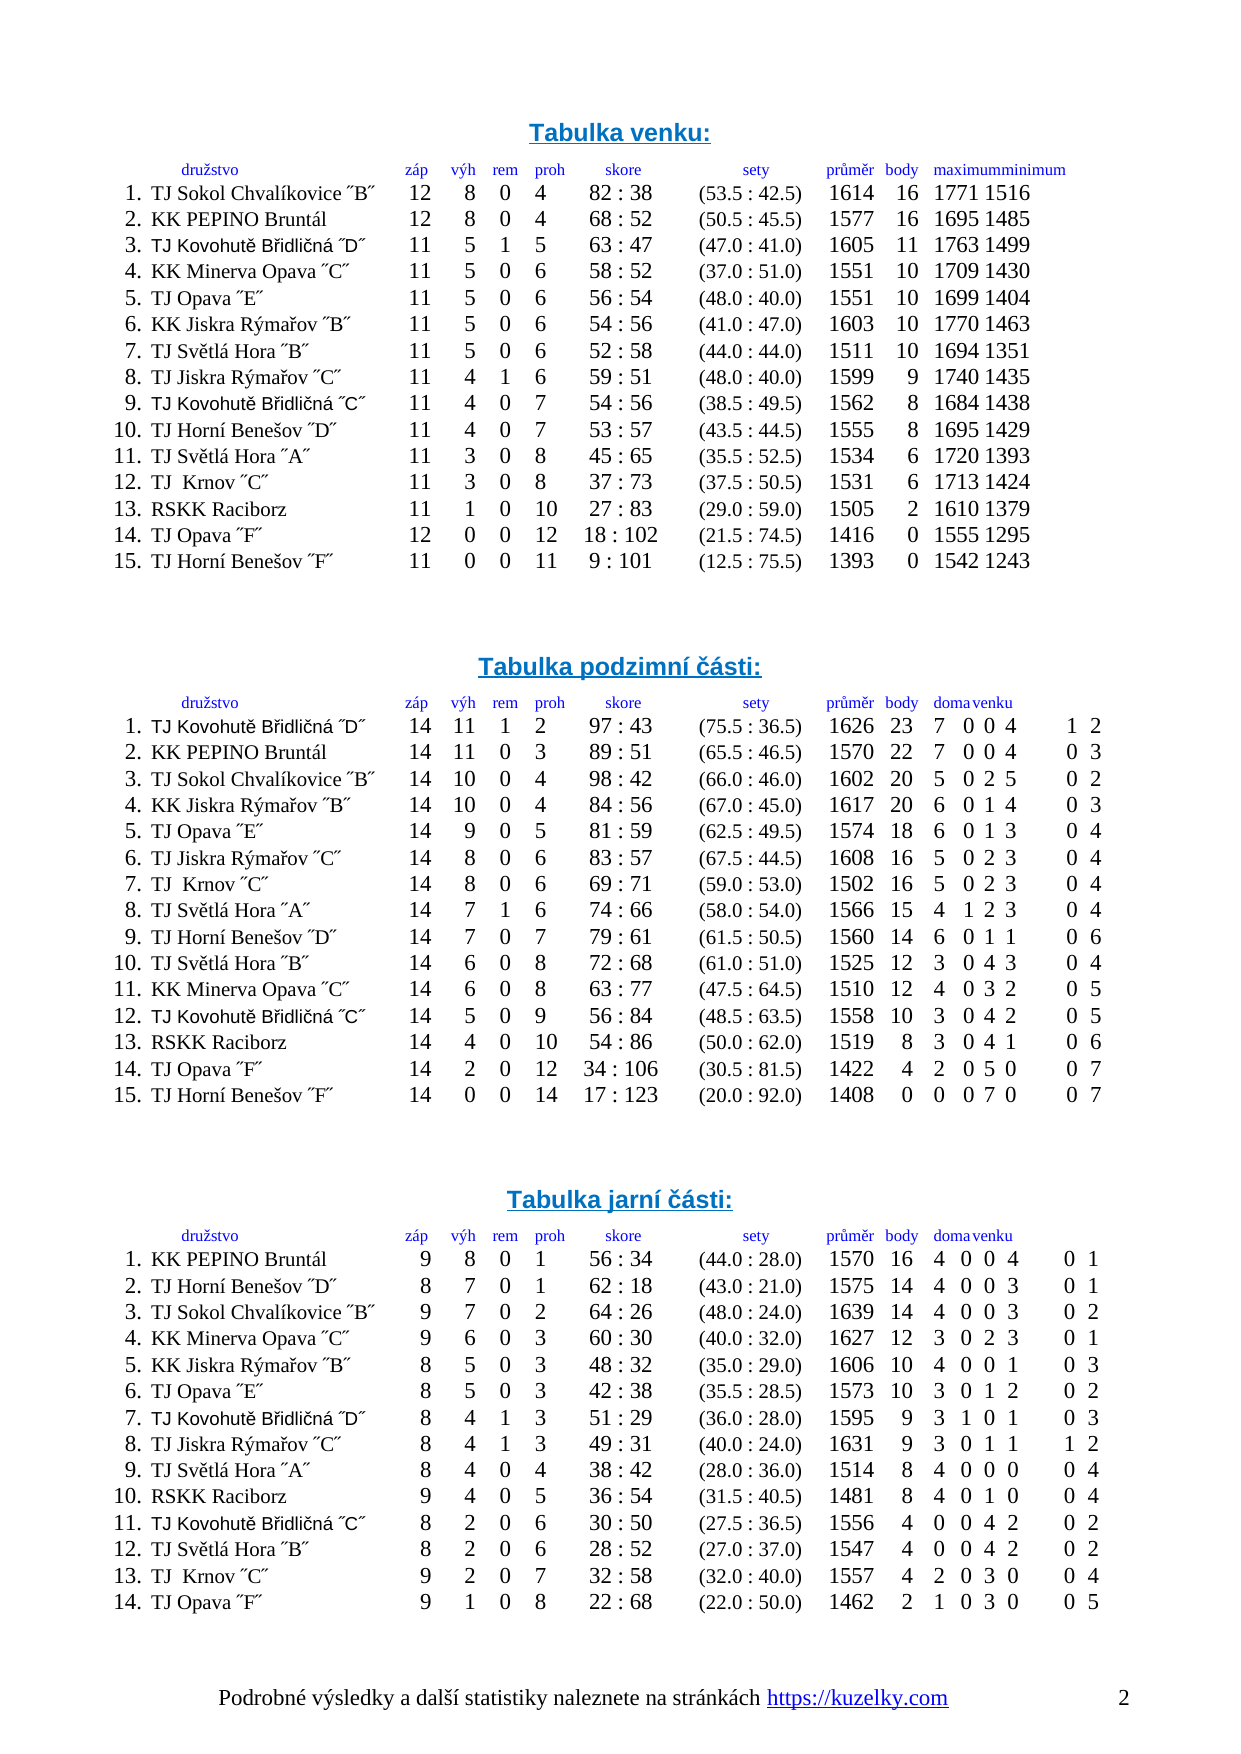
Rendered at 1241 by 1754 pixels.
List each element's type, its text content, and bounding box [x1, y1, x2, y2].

text 6. TJ Opava ˝E˝ 8 5 0 3 42 : 38 (35.5 : 28.5) 1573 10 3 0 1 2 0 2 [106, 1377, 1134, 1403]
text 13. TJ Krnov ˝C˝ 9 2 0 7 32 : 58 (32.0 : 40.0) 1557 4 2 0 3 0 0 4 [106, 1562, 1134, 1588]
text 2. KK PEPINO Bruntál 14 11 0 3 89 : 51 (65.5 : 46.5) 1570 22 7 0 0 4 0 3 [106, 738, 1134, 765]
text družstvo záp výh rem proh skore sety průměr body doma venku [106, 1226, 1134, 1245]
text Tabulka podzimní části: [94, 652, 1145, 680]
text 10. RSKK Raciborz 9 4 0 5 36 : 54 (31.5 : 40.5) 1481 8 4 0 1 0 0 4 [106, 1483, 1134, 1509]
text 3. TJ Sokol Chvalíkovice ˝B˝ 9 7 0 2 64 : 26 (48.0 : 24.0) 1639 14 4 0 0 3 0 2 [106, 1298, 1134, 1324]
text 15. TJ Horní Benešov ˝F˝ 14 0 0 14 17 : 123 (20.0 : 92.0) 1408 0 0 0 7 0 0 7 [106, 1081, 1134, 1107]
text 7. TJ Krnov ˝C˝ 14 8 0 6 69 : 71 (59.0 : 53.0) 1502 16 5 0 2 3 0 4 [106, 870, 1134, 896]
text 14. TJ Opava ˝F˝ 12 0 0 12 18 : 102 (21.5 : 74.5) 1416 0 1555 1295 [106, 521, 1134, 547]
text 9. TJ Kovohutě Břidličná ˝C˝ 11 4 0 7 54 : 56 (38.5 : 49.5) 1562 8 1684 1438 [106, 389, 1134, 416]
text 10. TJ Světlá Hora ˝B˝ 14 6 0 8 72 : 68 (61.0 : 51.0) 1525 12 3 0 4 3 0 4 [106, 949, 1134, 976]
text 4. KK Minerva Opava ˝C˝ 9 6 0 3 60 : 30 (40.0 : 32.0) 1627 12 3 0 2 3 0 1 [106, 1324, 1134, 1351]
text 7. TJ Světlá Hora ˝B˝ 11 5 0 6 52 : 58 (44.0 : 44.0) 1511 10 1694 1351 [106, 337, 1134, 363]
text 2. TJ Horní Benešov ˝D˝ 8 7 0 1 62 : 18 (43.0 : 21.0) 1575 14 4 0 0 3 0 1 [106, 1272, 1134, 1298]
text 6. TJ Jiskra Rýmařov ˝C˝ 14 8 0 6 83 : 57 (67.5 : 44.5) 1608 16 5 0 2 3 0 4 [106, 844, 1134, 870]
text 1. TJ Sokol Chvalíkovice ˝B˝ 12 8 0 4 82 : 38 (53.5 : 42.5) 1614 16 1771 1516 [106, 178, 1134, 205]
text 1. TJ Kovohutě Břidličná ˝D˝ 14 11 1 2 97 : 43 (75.5 : 36.5) 1626 23 7 0 0 4 1 2 [106, 712, 1134, 738]
text 12. TJ Světlá Hora ˝B˝ 8 2 0 6 28 : 52 (27.0 : 37.0) 1547 4 0 0 4 2 0 2 [106, 1535, 1134, 1562]
text 4. KK Minerva Opava ˝C˝ 11 5 0 6 58 : 52 (37.0 : 51.0) 1551 10 1709 1430 [106, 258, 1134, 284]
text 7. TJ Kovohutě Břidličná ˝D˝ 8 4 1 3 51 : 29 (36.0 : 28.0) 1595 9 3 1 0 1 0 3 [106, 1403, 1134, 1430]
text 14. TJ Opava ˝F˝ 14 2 0 12 34 : 106 (30.5 : 81.5) 1422 4 2 0 5 0 0 7 [106, 1054, 1134, 1081]
text 3. TJ Sokol Chvalíkovice ˝B˝ 14 10 0 4 98 : 42 (66.0 : 46.0) 1602 20 5 0 2 5 0 2 [106, 765, 1134, 791]
text Tabulka jarní části: [94, 1185, 1145, 1214]
text 13. RSKK Raciborz 14 4 0 10 54 : 86 (50.0 : 62.0) 1519 8 3 0 4 1 0 6 [106, 1028, 1134, 1054]
text 5. TJ Opava ˝E˝ 14 9 0 5 81 : 59 (62.5 : 49.5) 1574 18 6 0 1 3 0 4 [106, 817, 1134, 844]
text 6. KK Jiskra Rýmařov ˝B˝ 11 5 0 6 54 : 56 (41.0 : 47.0) 1603 10 1770 1463 [106, 310, 1134, 337]
text 13. RSKK Raciborz 11 1 0 10 27 : 83 (29.0 : 59.0) 1505 2 1610 1379 [106, 495, 1134, 521]
text 8. TJ Jiskra Rýmařov ˝C˝ 11 4 1 6 59 : 51 (48.0 : 40.0) 1599 9 1740 1435 [106, 363, 1134, 389]
text 3. TJ Kovohutě Břidličná ˝D˝ 11 5 1 5 63 : 47 (47.0 : 41.0) 1605 11 1763 1499 [106, 231, 1134, 258]
text 8. TJ Světlá Hora ˝A˝ 14 7 1 6 74 : 66 (58.0 : 54.0) 1566 15 4 1 2 3 0 4 [106, 896, 1134, 923]
text družstvo záp výh rem proh skore sety průměr body doma venku [106, 693, 1134, 712]
text 12. TJ Krnov ˝C˝ 11 3 0 8 37 : 73 (37.5 : 50.5) 1531 6 1713 1424 [106, 468, 1134, 495]
text 9. TJ Světlá Hora ˝A˝ 8 4 0 4 38 : 42 (28.0 : 36.0) 1514 8 4 0 0 0 0 4 [106, 1456, 1134, 1483]
text 14. TJ Opava ˝F˝ 9 1 0 8 22 : 68 (22.0 : 50.0) 1462 2 1 0 3 0 0 5 [106, 1588, 1134, 1614]
text 11. KK Minerva Opava ˝C˝ 14 6 0 8 63 : 77 (47.5 : 64.5) 1510 12 4 0 3 2 0 5 [106, 976, 1134, 1002]
text 5. TJ Opava ˝E˝ 11 5 0 6 56 : 54 (48.0 : 40.0) 1551 10 1699 1404 [106, 284, 1134, 310]
text 4. KK Jiskra Rýmařov ˝B˝ 14 10 0 4 84 : 56 (67.0 : 45.0) 1617 20 6 0 1 4 0 3 [106, 791, 1134, 817]
text 11. TJ Kovohutě Břidličná ˝C˝ 8 2 0 6 30 : 50 (27.5 : 36.5) 1556 4 0 0 4 2 0 2 [106, 1509, 1134, 1535]
text 11. TJ Světlá Hora ˝A˝ 11 3 0 8 45 : 65 (35.5 : 52.5) 1534 6 1720 1393 [106, 442, 1134, 468]
text 1. KK PEPINO Bruntál 9 8 0 1 56 : 34 (44.0 : 28.0) 1570 16 4 0 0 4 0 1 [106, 1245, 1134, 1272]
text 12. TJ Kovohutě Břidličná ˝C˝ 14 5 0 9 56 : 84 (48.5 : 63.5) 1558 10 3 0 4 2 0 5 [106, 1002, 1134, 1028]
text 8. TJ Jiskra Rýmařov ˝C˝ 8 4 1 3 49 : 31 (40.0 : 24.0) 1631 9 3 0 1 1 1 2 [106, 1430, 1134, 1456]
text Tabulka venku: [94, 118, 1145, 147]
text 9. TJ Horní Benešov ˝D˝ 14 7 0 7 79 : 61 (61.5 : 50.5) 1560 14 6 0 1 1 0 6 [106, 923, 1134, 949]
text 15. TJ Horní Benešov ˝F˝ 11 0 0 11 9 : 101 (12.5 : 75.5) 1393 0 1542 1243 [106, 547, 1134, 574]
text družstvo záp výh rem proh skore sety průměr body maximum minimum [106, 159, 1134, 178]
text 2. KK PEPINO Bruntál 12 8 0 4 68 : 52 (50.5 : 45.5) 1577 16 1695 1485 [106, 205, 1134, 231]
text 5. KK Jiskra Rýmařov ˝B˝ 8 5 0 3 48 : 32 (35.0 : 29.0) 1606 10 4 0 0 1 0 3 [106, 1351, 1134, 1377]
text 10. TJ Horní Benešov ˝D˝ 11 4 0 7 53 : 57 (43.5 : 44.5) 1555 8 1695 1429 [106, 416, 1134, 442]
